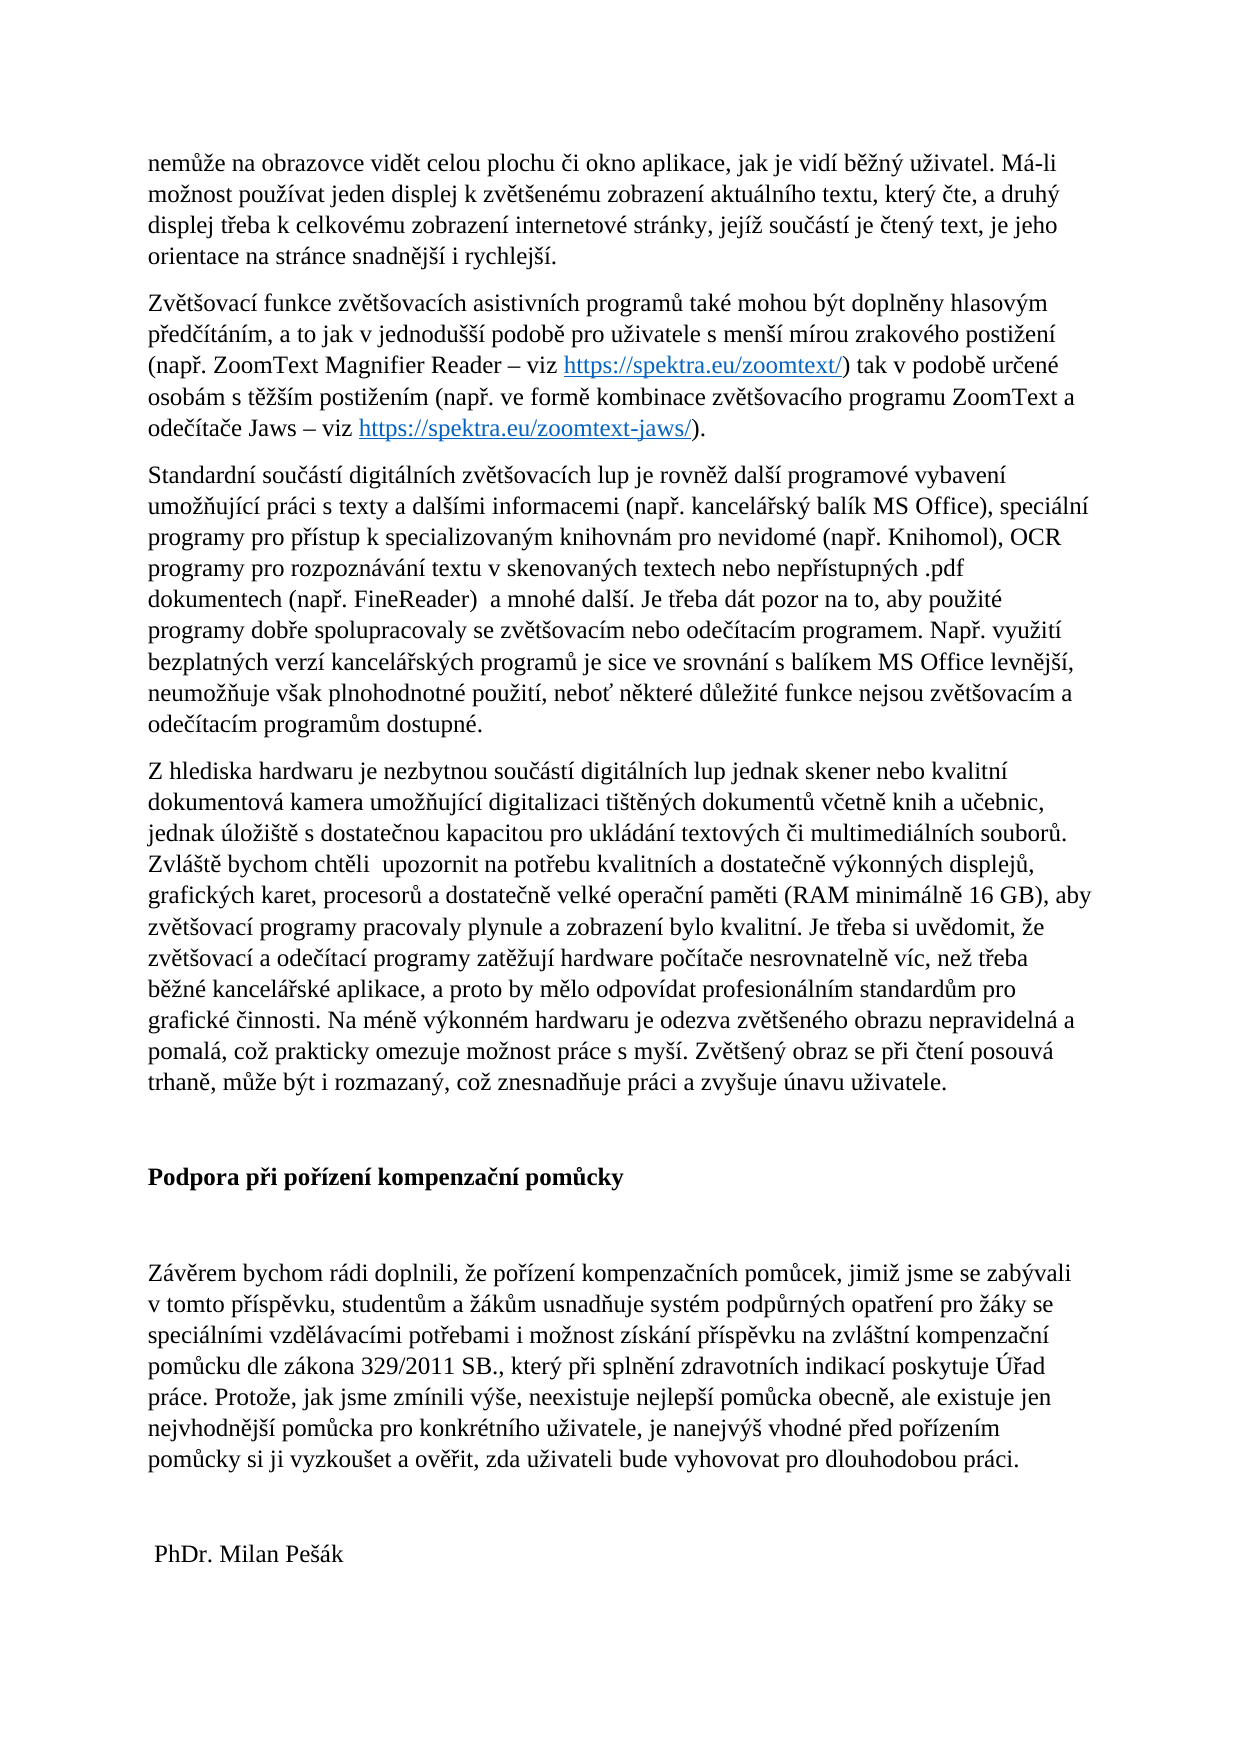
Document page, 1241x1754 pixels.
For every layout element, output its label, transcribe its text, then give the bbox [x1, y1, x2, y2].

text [148, 148, 1093, 269]
text Zvětšovací funkce zvětšovacích asistivních programů také mohou být doplněny hlasovým předčítáním, a to jak v jednodušší podobě pro uživatele s menší mírou zrakového postižení (např. ZoomText Magnifier Reader – viz https://spektra.eu/zoomtext/) tak v podobě určené osobám s těžším postižením (např. ve formě kombinace zvětšovacího programu ZoomText a odečítače Jaws – viz https://spektra.eu/zoomtext-jaws/). [148, 288, 1093, 441]
text Podpora při pořízení kompenzační pomůcky [148, 1162, 1093, 1191]
text PhDr. Milan Pešák [148, 1539, 1093, 1568]
text Z hlediska hardwaru je nezbytnou součástí digitálních lup jednak skener nebo kvalitní dokumentová kamera umožňující digitalizaci tištěných dokumentů včetně knih a učebnic, jednak úložiště s dostatečnou kapacitou pro ukládání textových či multimediálních souborů. Zvláště bychom chtěli upozornit na potřebu kvalitních a dostatečně výkonných displejů, grafických karet, procesorů a dostatečně velké operační paměti (RAM minimálně 16 GB), aby zvětšovací programy pracovaly plynule a zobrazení bylo kvalitní. Je třeba si uvědomit, že zvětšovací a odečítací programy zatěžují hardware počítače nesrovnatelně víc, než třeba běžné kancelářské aplikace, a proto by mělo odpovídat profesionálním standardům pro grafické činnosti. Na méně výkonném hardwaru je odezva zvětšeného obrazu nepravidelná a pomalá, což prakticky omezuje možnost práce s myší. Zvětšený obraz se při čtení posouvá trhaně, může být i rozmazaný, což znesnadňuje práci a zvyšuje únavu uživatele. [148, 756, 1093, 1096]
text Závěrem bychom rádi doplnili, že pořízení kompenzačních pomůcek, jimiž jsme se zabývali v tomto příspěvku, studentům a žákům usnadňuje systém podpůrných opatření pro žáky se speciálními vzdělávacími potřebami i možnost získání příspěvku na zvláštní kompenzační pomůcku dle zákona 329/2011 SB., který při splnění zdravotních indikací poskytuje Úřad práce. Protože, jak jsme zmínili výše, neexistuje nejlepší pomůcka obecně, ale existuje jen nejvhodnější pomůcka pro konkrétního uživatele, je nanejvýš vhodné před pořízením pomůcky si ji vyzkoušet a ověřit, zda uživateli bude vyhovovat pro dlouhodobou práci. [148, 1258, 1093, 1473]
text Standardní součástí digitálních zvětšovacích lup je rovněž další programové vybavení umožňující práci s texty a dalšími informacemi (např. kancelářský balík MS Office), speciální programy pro přístup k specializovaným knihovnám pro nevidomé (např. Knihomol), OCR programy pro rozpoznávání textu v skenovaných textech nebo nepřístupných .pdf dokumentech (např. FineReader) a mnohé další. Je třeba dát pozor na to, aby použité programy dobře spolupracovaly se zvětšovacím nebo odečítacím programem. Např. využití bezplatných verzí kancelářských programů je sice ve srovnání s balíkem MS Office levnější, neumožňuje však plnohodnotné použití, neboť některé důležité funkce nejsou zvětšovacím a odečítacím programům dostupné. [148, 460, 1093, 737]
